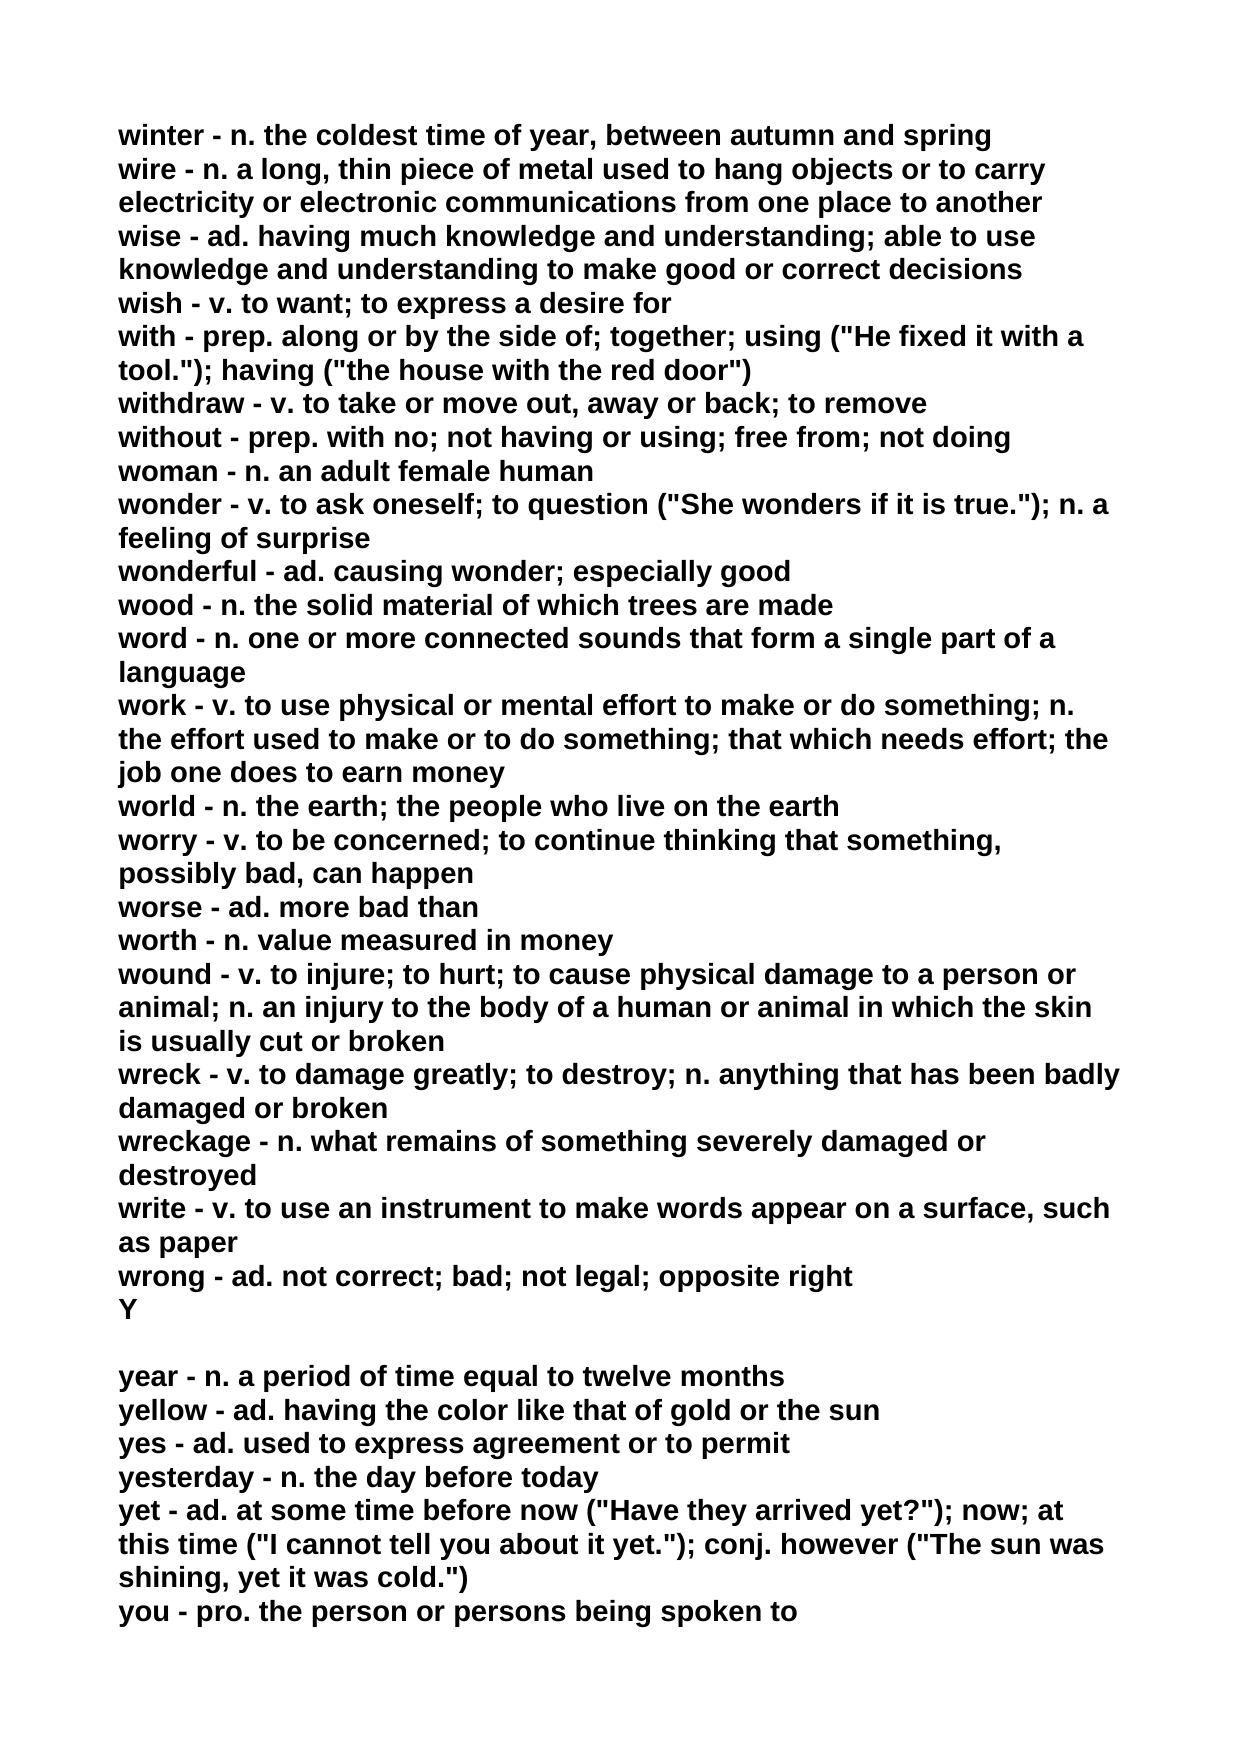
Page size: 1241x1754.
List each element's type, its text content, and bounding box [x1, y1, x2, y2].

text wonderful - ad. causing wonder; especially good [118, 554, 1122, 588]
text Y [118, 1292, 1122, 1326]
text wrong - ad. not correct; bad; not legal; opposite right [118, 1258, 1122, 1292]
text yet - ad. at some time before now ("Have they arrived yet?"); now; at this time ("I cannot tell you about it yet."); conj. however ("The sun was shining, yet it was cold.") [118, 1493, 1122, 1594]
text yellow - ad. having the color like that of gold or the sun [118, 1393, 1122, 1426]
text year - n. a period of time equal to twelve months [118, 1359, 1122, 1393]
text worse - ad. more bad than [118, 889, 1122, 923]
text woman - n. an adult female human [118, 453, 1122, 487]
text wise - ad. having much knowledge and understanding; able to use knowledge and understanding to make good or correct decisions [118, 219, 1122, 286]
text worth - n. value measured in money [118, 923, 1122, 957]
text wire - n. a long, thin piece of metal used to hang objects or to carry electricity or electronic communications from one place to another [118, 152, 1122, 219]
text withdraw - v. to take or move out, away or back; to remove [118, 386, 1122, 420]
text work - v. to use physical or mental effort to make or do something; n. the effort used to make or to do something; that which needs effort; the job one does to earn money [118, 688, 1122, 789]
text you - pro. the person or persons being spoken to [118, 1594, 1122, 1627]
text with - prep. along or by the side of; together; using ("He fixed it with a tool."); having ("the house with the red door") [118, 319, 1122, 386]
text word - n. one or more connected sounds that form a single part of a language [118, 621, 1122, 688]
text wonder - v. to ask oneself; to question ("She wonders if it is true."); n. a feeling of surprise [118, 487, 1122, 554]
text yesterday - n. the day before today [118, 1460, 1122, 1493]
text worry - v. to be concerned; to continue thinking that something, possibly bad, can happen [118, 822, 1122, 889]
text wish - v. to want; to express a desire for [118, 286, 1122, 319]
text write - v. to use an instrument to make words appear on a surface, such as paper [118, 1191, 1122, 1258]
text wreck - v. to damage greatly; to destroy; n. anything that has been badly damaged or broken [118, 1057, 1122, 1124]
text yes - ad. used to express agreement or to permit [118, 1426, 1122, 1460]
text wood - n. the solid material of which trees are made [118, 588, 1122, 621]
text wound - v. to injure; to hurt; to cause physical damage to a person or animal; n. an injury to the body of a human or animal in which the skin is usually cut or broken [118, 957, 1122, 1057]
text without - prep. with no; not having or using; free from; not doing [118, 420, 1122, 453]
text winter - n. the coldest time of year, between autumn and spring [118, 118, 1122, 152]
text world - n. the earth; the people who live on the earth [118, 789, 1122, 822]
text wreckage - n. what remains of something severely damaged or destroyed [118, 1124, 1122, 1191]
